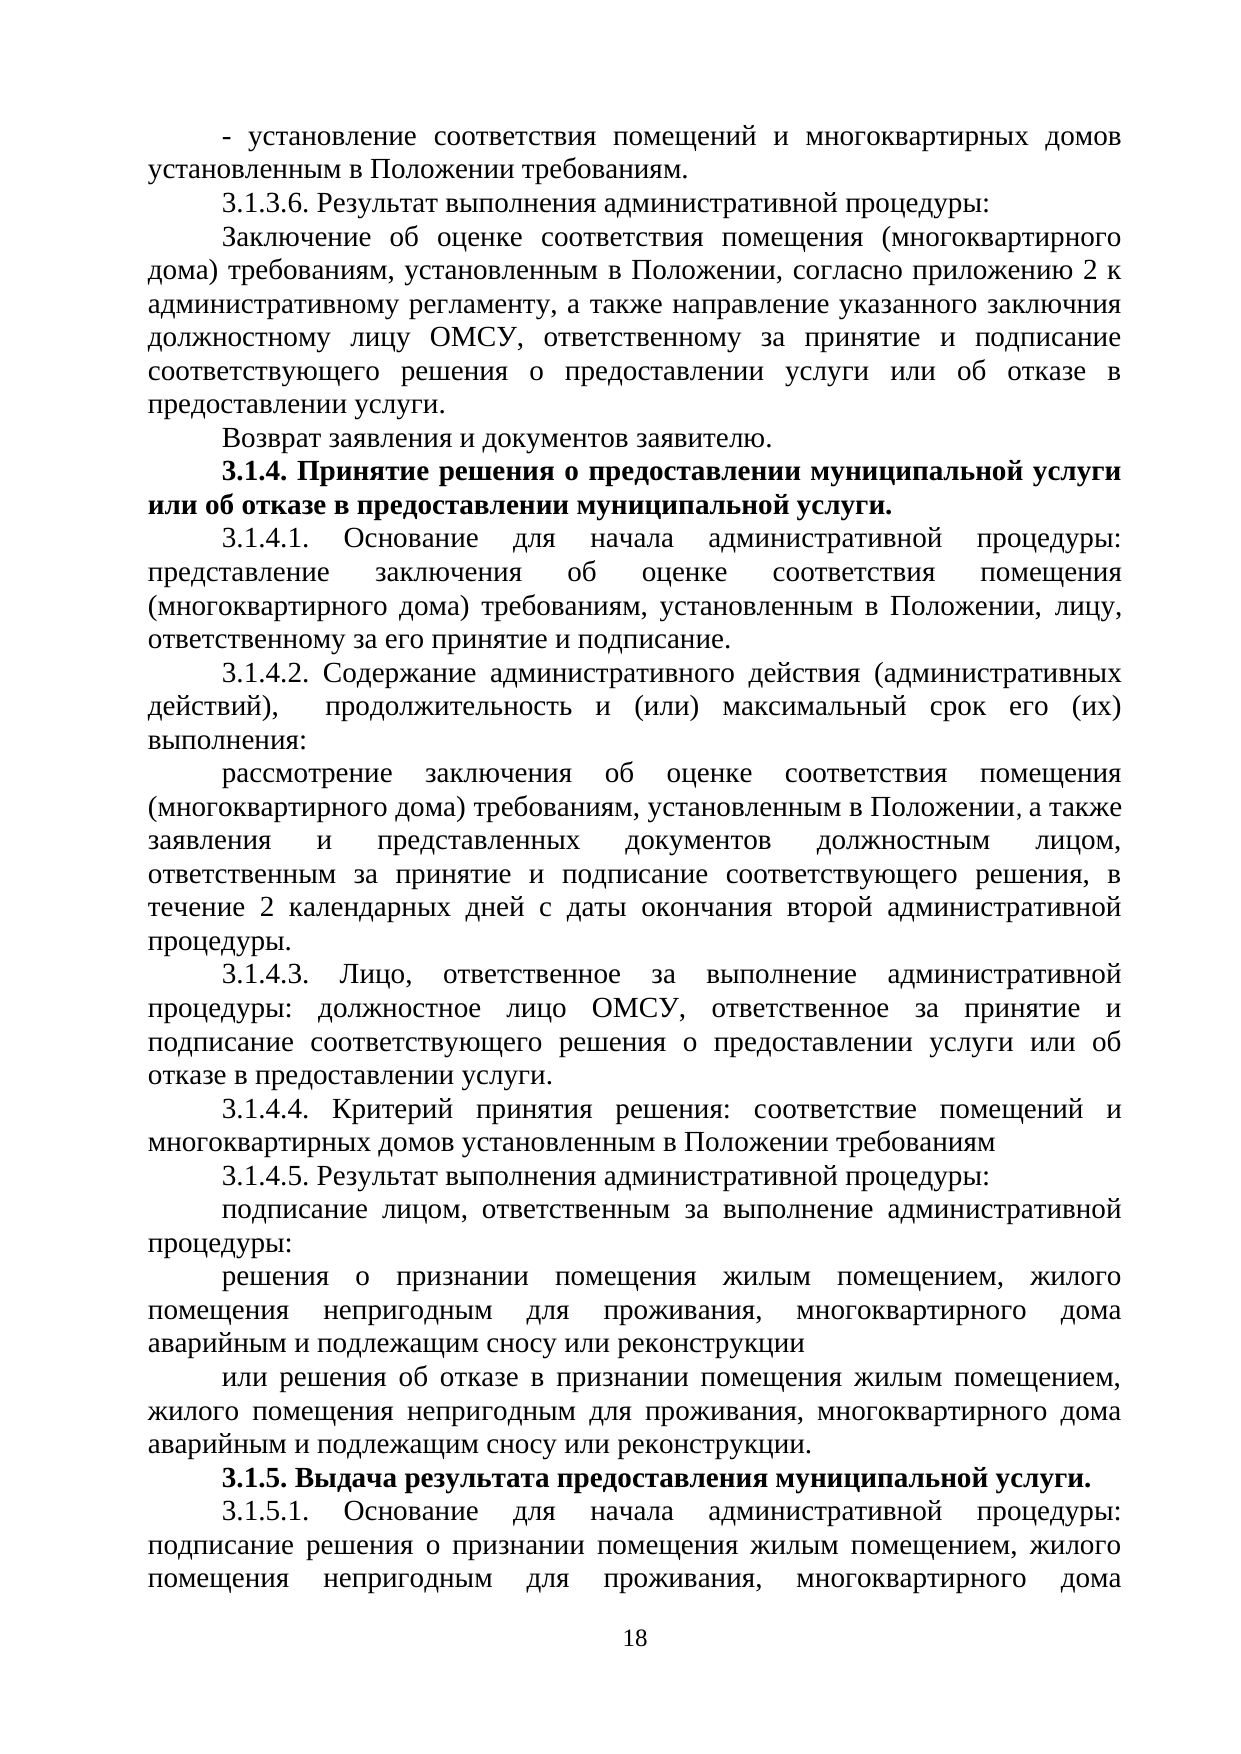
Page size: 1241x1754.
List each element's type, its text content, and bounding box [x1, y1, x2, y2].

text - установление соответствия помещений и многоквартирных домов установленным в Положении требованиям. [148, 118, 1122, 185]
text Возврат заявления и документов заявителю. [148, 420, 1122, 453]
text 3.1.4.5. Результат выполнения административной процедуры: [148, 1158, 1122, 1191]
text 3.1.3.6. Результат выполнения административной процедуры: [148, 185, 1122, 219]
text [148, 1493, 1122, 1594]
text 3.1.5. Выдача результата предоставления муниципальной услуги. [148, 1460, 1122, 1493]
text 3.1.4.4. Критерий принятия решения: соответствие помещений и многоквартирных домов установленным в Положении требованиям [148, 1091, 1122, 1158]
text 3.1.4.3. Лицо, ответственное за выполнение административной процедуры: должностное лицо ОМСУ, ответственное за принятие и подписание соответствующего решения о предоставлении услуги или об отказе в предоставлении услуги. [148, 957, 1122, 1091]
text рассмотрение заключения об оценке соответствия помещения (многоквартирного дома) требованиям, установленным в Положении, а также заявления и представленных документов должностным лицом, ответственным за принятие и подписание соответствующего решения, в течение 2 календарных дней с даты окончания второй административной процедуры. [148, 755, 1122, 957]
text подписание лицом, ответственным за выполнение административной процедуры: [148, 1191, 1122, 1258]
text или решения об отказе в признании помещения жилым помещением, жилого помещения непригодным для проживания, многоквартирного дома аварийным и подлежащим сносу или реконструкции. [148, 1359, 1122, 1460]
text 3.1.4.2. Содержание административного действия (административных действий), продолжительность и (или) максимальный срок его (их) выполнения: [148, 655, 1122, 755]
title 3.1.4.1. Основание для начала административной процедуры: представление заключения об оценке соответствия помещения (многоквартирного дома) требованиям, установленным в Положении, лицу, ответственному за его принятие и подписание. [148, 521, 1122, 655]
text Заключение об оценке соответствия помещения (многоквартирного дома) требованиям, установленным в Положении, согласно приложению 2 к административному регламенту, а также направление указанного заключния должностному лицу ОМСУ, ответственному за принятие и подписание соответствующего решения о предоставлении услуги или об отказе в предоставлении услуги. [148, 219, 1122, 420]
title 3.1.4. Принятие решения о предоставлении муниципальной услуги или об отказе в предоставлении муниципальной услуги. [148, 453, 1122, 521]
text решения о признании помещения жилым помещением, жилого помещения непригодным для проживания, многоквартирного дома аварийным и подлежащим сносу или реконструкции [148, 1258, 1122, 1359]
